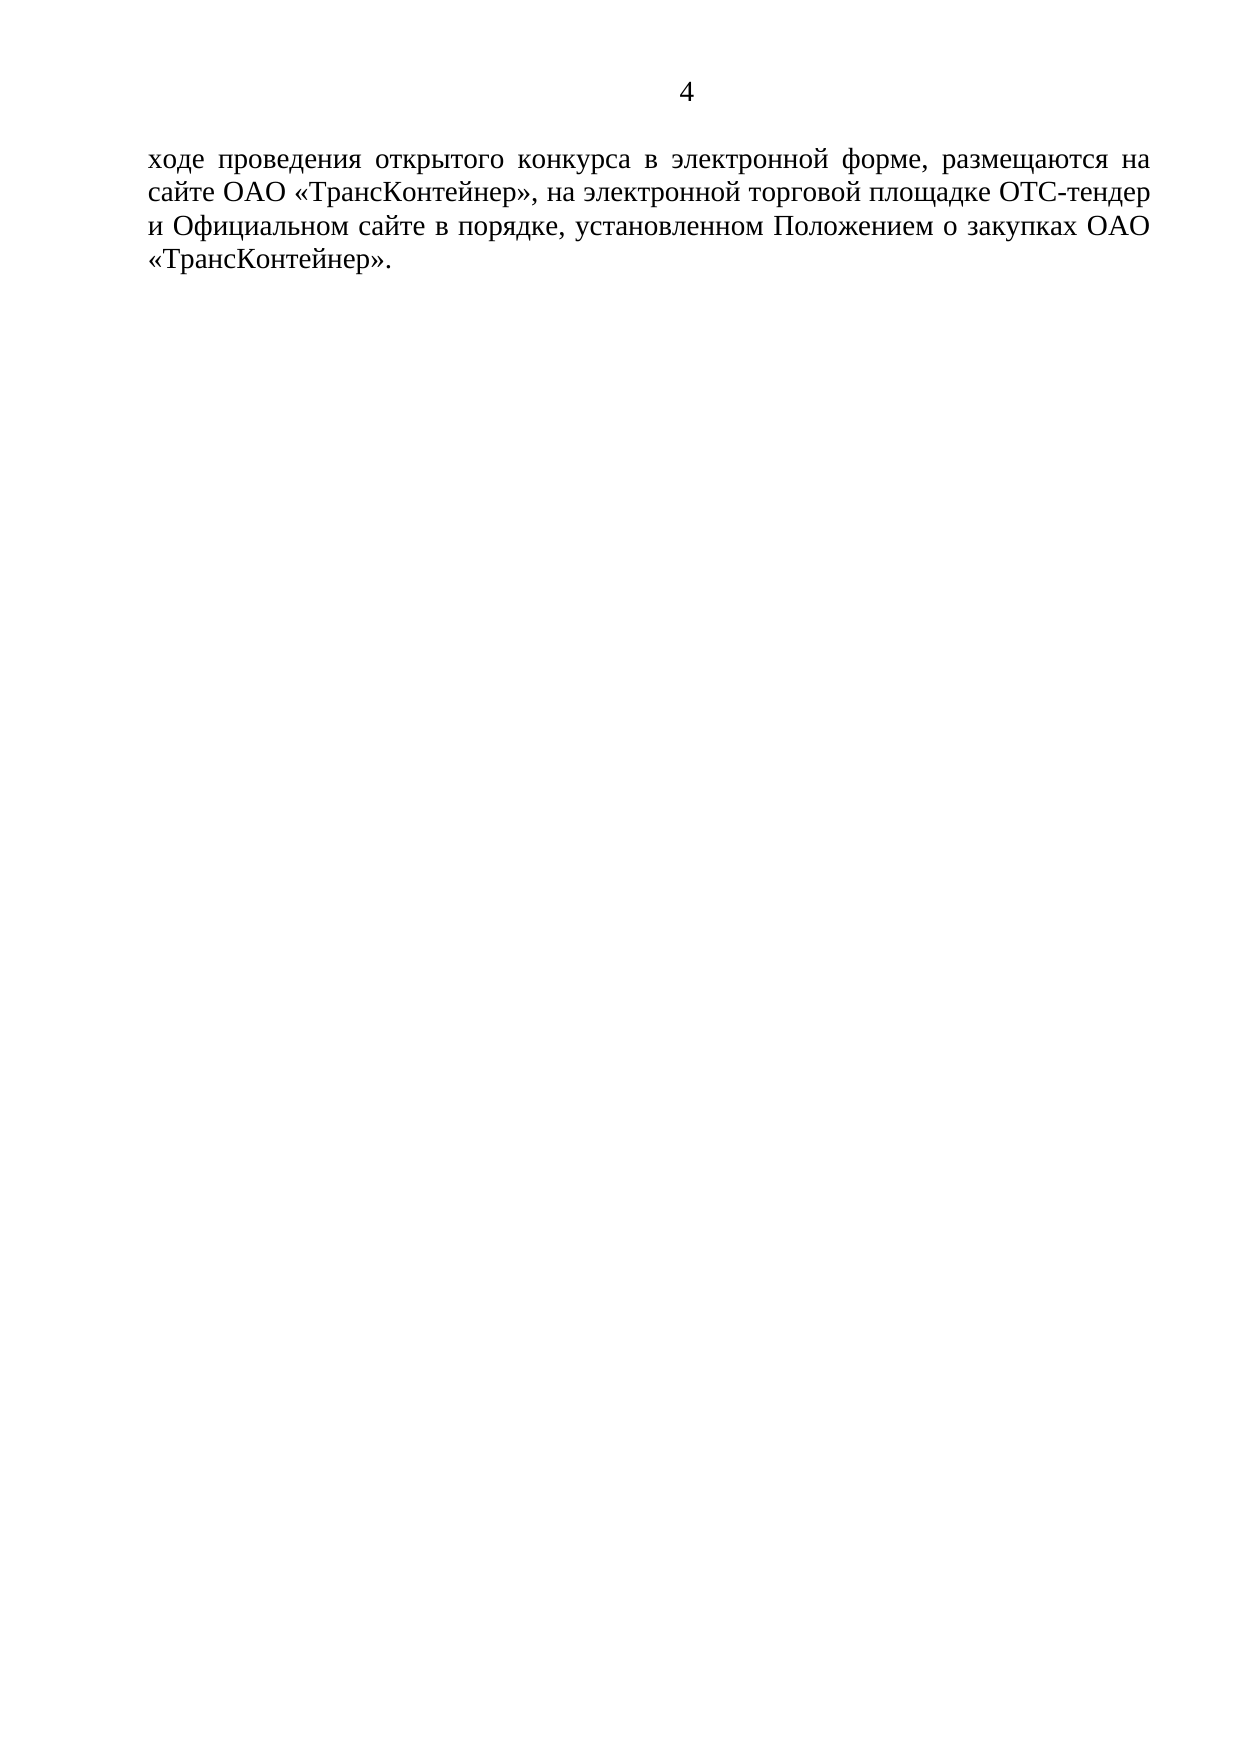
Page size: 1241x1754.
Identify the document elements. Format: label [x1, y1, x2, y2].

text [148, 141, 1152, 275]
